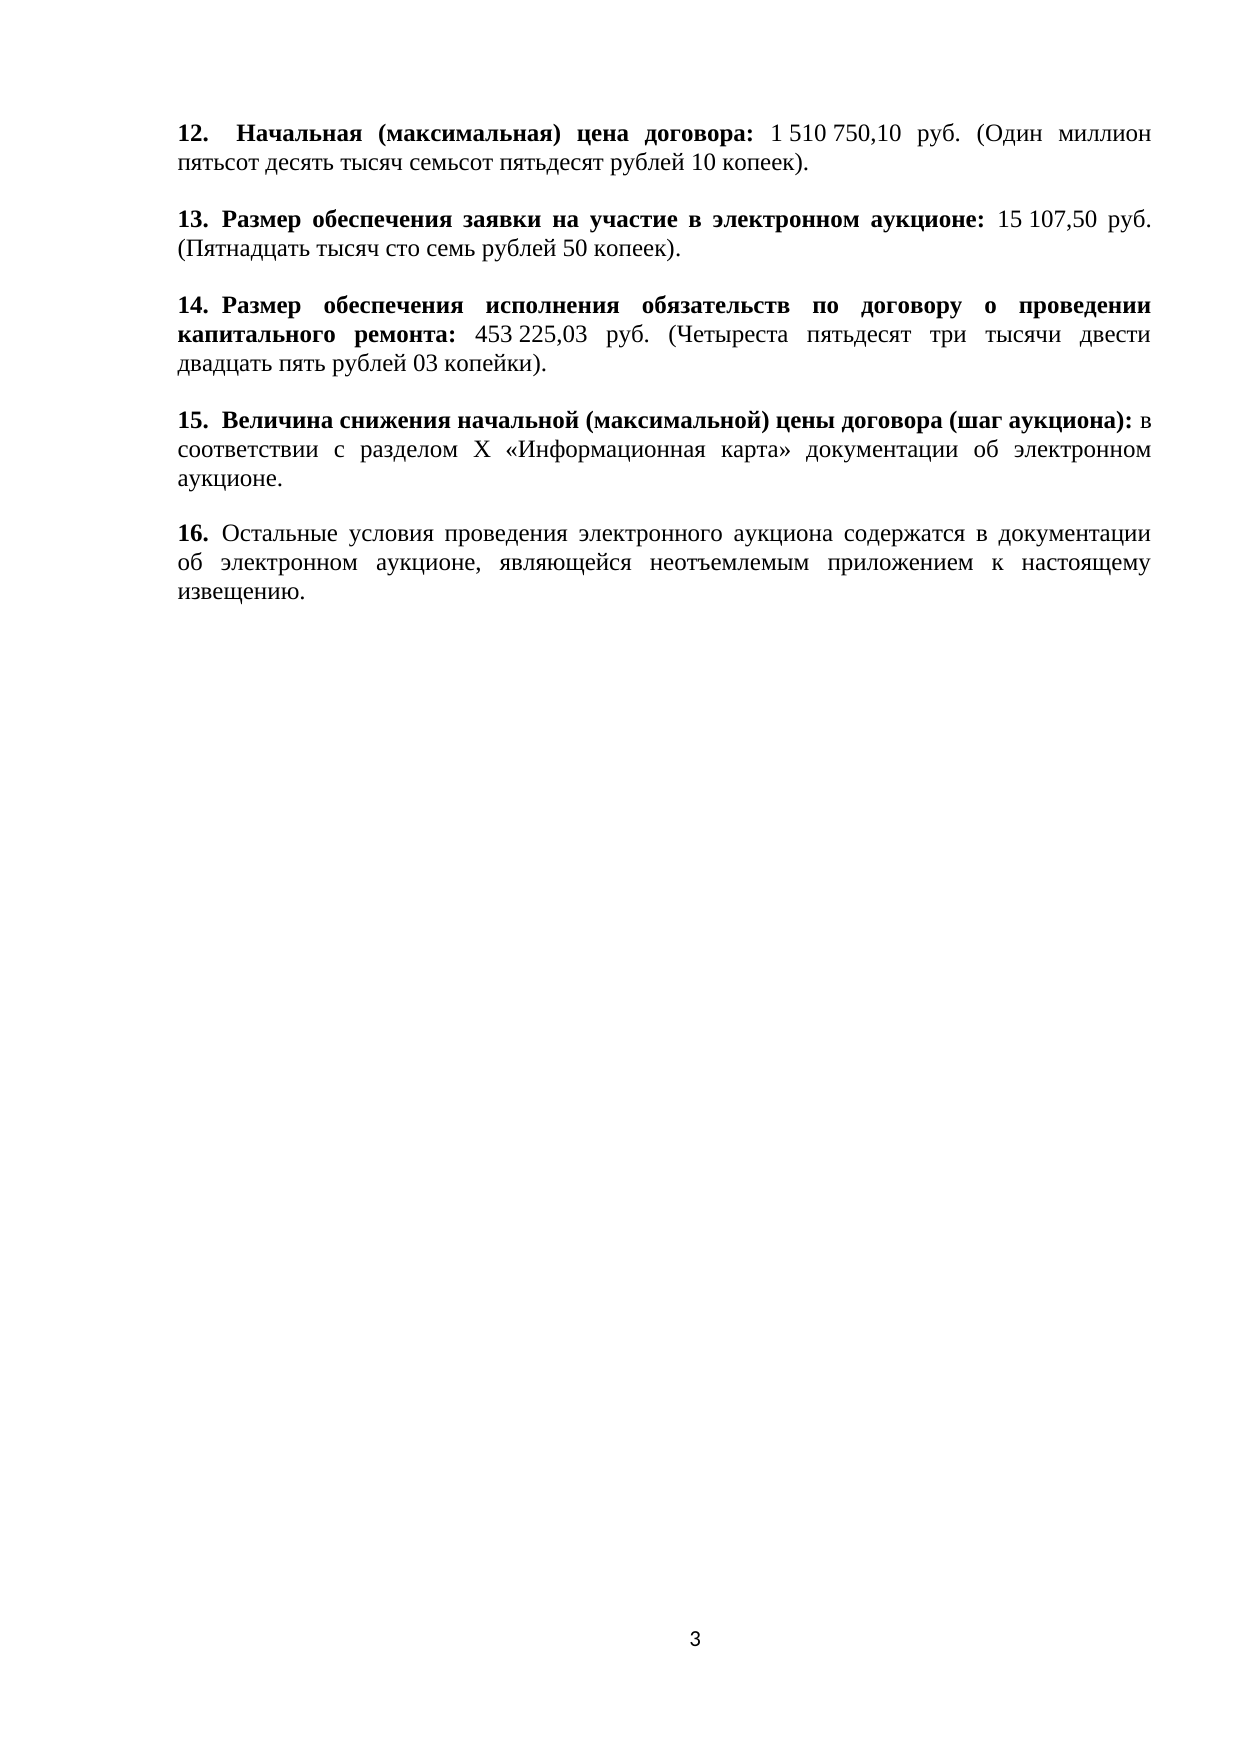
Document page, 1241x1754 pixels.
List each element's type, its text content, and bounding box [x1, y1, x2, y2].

list Размер обеспечения заявки на участие в электронном аукционе: 15 107,50 руб. (Пятнадцать тысяч сто семь рублей 50 копеек). [177, 204, 1152, 262]
list Остальные условия проведения электронного аукциона содержатся в документации об электронном аукционе, являющейся неотъемлемым приложением к настоящему извещению. [177, 518, 1151, 605]
list Начальная (максимальная) цена договора: 1 510 750,10 руб. (Один миллион пятьсот десять тысяч семьсот пятьдесят рублей 10 копеек). [177, 118, 1151, 176]
list Величина снижения начальной (максимальной) цены договора (шаг аукциона): в соответствии с разделом X «Информационная карта» документации об электронном аукционе. [177, 406, 1151, 492]
list Размер обеспечения исполнения обязательств по договору о проведении капитального ремонта: 453 225,03 руб. (Четыреста пятьдесят три тысячи двести двадцать пять рублей 03 копейки). [177, 291, 1151, 377]
